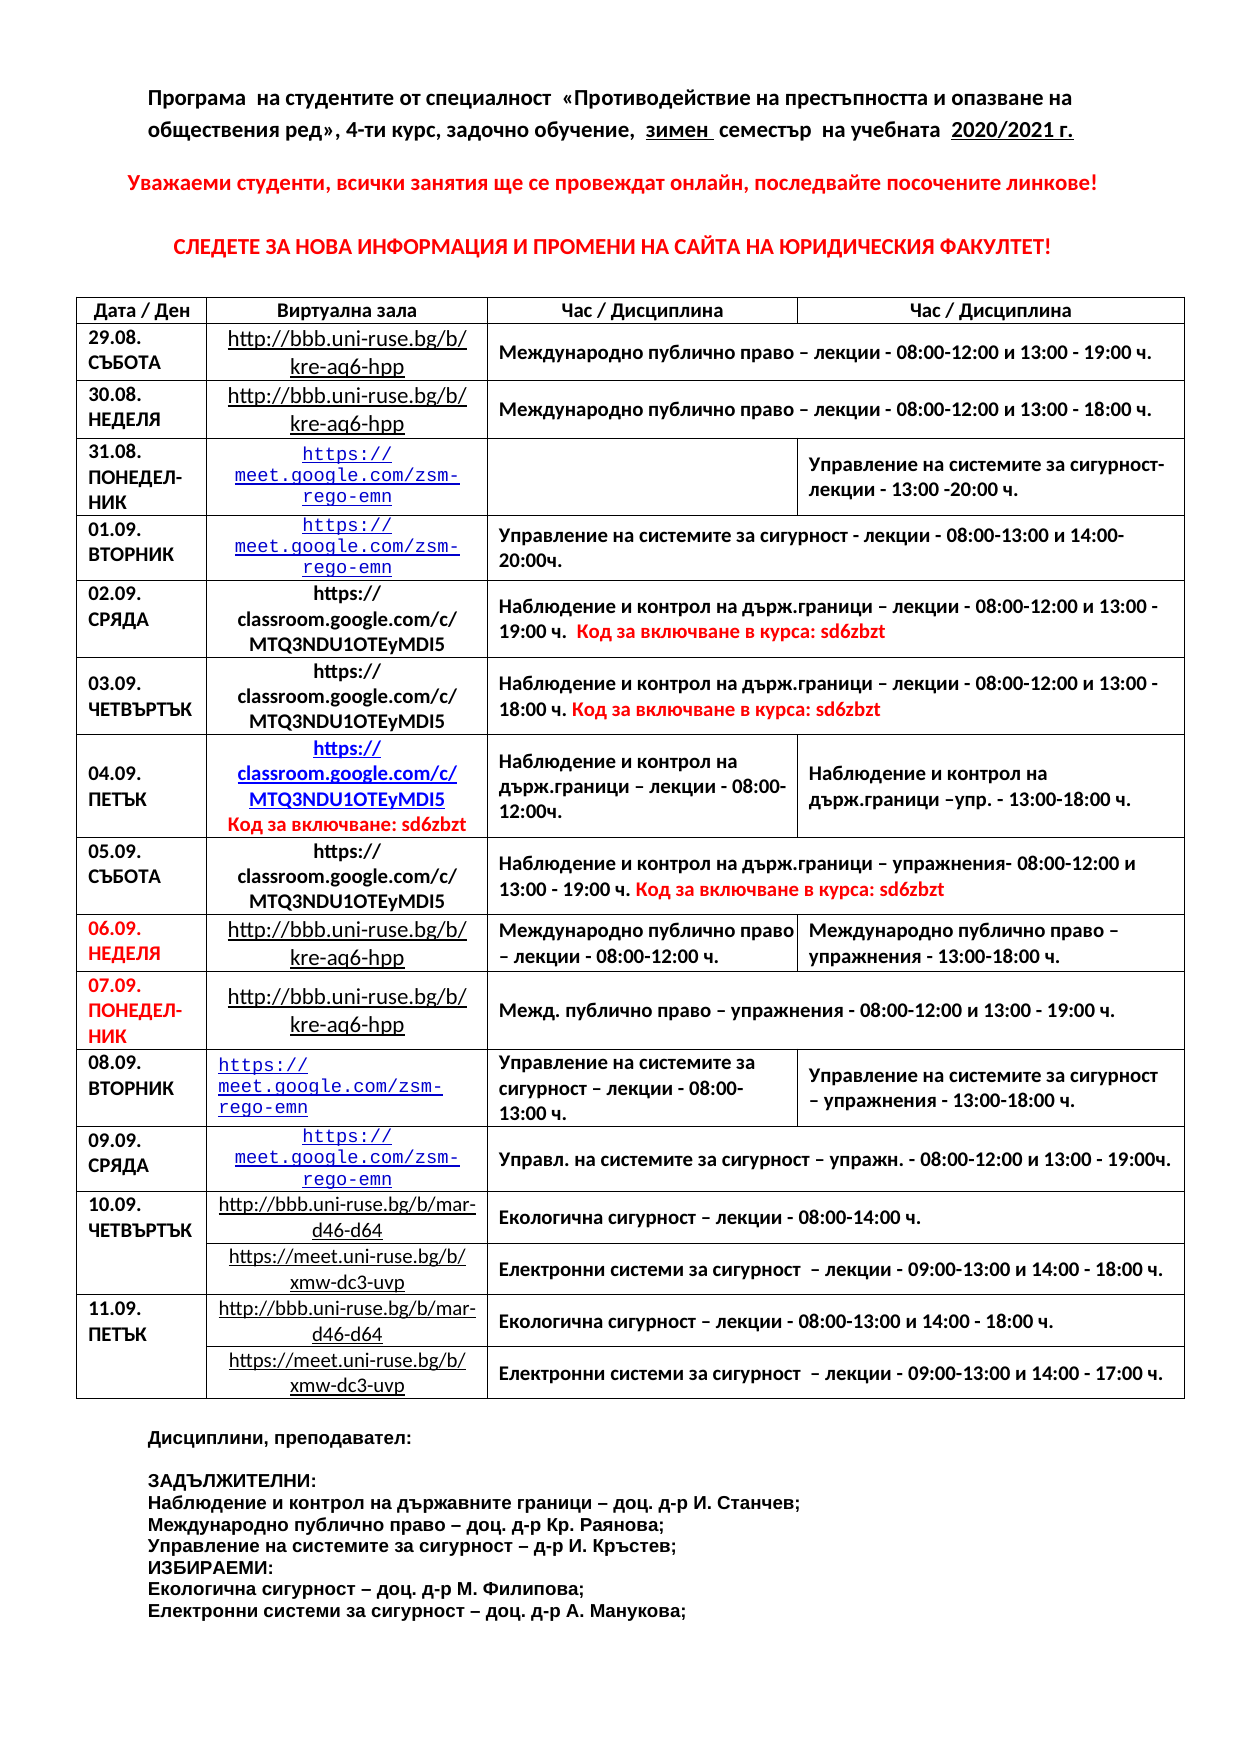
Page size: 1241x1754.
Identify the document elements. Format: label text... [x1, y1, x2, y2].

table_cell http://bbb.uni-ruse.bg/b/kre-aq6-hpp [207, 324, 487, 380]
table_cell 30.08. НЕДЕЛЯ [77, 381, 206, 437]
table_cell Международно публично право – лекции - 08:00-12:00 и 13:00 - 19:00 ч. [488, 324, 1184, 380]
table_header Виртуална зала [207, 298, 487, 323]
table_cell https://classroom.google.com/c/MTQ3NDU1OTEyMDI5 Код за включване: sd6zbzt [207, 735, 487, 837]
table_cell Управление на системите за сигурност – лекции - 08:00-13:00 ч. [488, 1050, 797, 1126]
table_cell 04.09. ПЕТЪК [77, 735, 206, 837]
table_cell https://meet.uni-ruse.bg/b/xmw-dc3-uvp [207, 1244, 487, 1294]
table_cell Управление на системите за сигурност - лекции - 08:00-13:00 и 14:00-20:00ч. [488, 516, 1184, 579]
text Дисциплини, преподавател: [148, 1427, 1181, 1449]
table_cell https://classroom.google.com/c/MTQ3NDU1OTEyMDI5 [207, 581, 487, 657]
table_cell https://meet.google.com/zsm-rego-emn [207, 516, 302, 579]
table_cell 03.09. ЧЕТВЪРТЪК [77, 658, 206, 734]
table_cell Наблюдение и контрол на държ.граници –упр. - 13:00-18:00 ч. [798, 735, 1184, 837]
table_cell 01.09. ВТОРНИК [77, 516, 206, 579]
table_header Дата / Ден [77, 298, 206, 323]
text Електронни системи за сигурност – доц. д-р А. Манукова; [59, 1599, 1181, 1621]
table_cell Международно публично право – лекции - 08:00-12:00 и 13:00 - 18:00 ч. [488, 381, 1184, 437]
text ЗАДЪЛЖИТЕЛНИ: [148, 1470, 1181, 1492]
text Програма на студентите от специалност «Противодействие на престъпността и опазване на обществения ред», 4-ти курс, задочно обучение, зимен семестър на учебната 2020/2021 г. [148, 83, 1181, 143]
table_cell http://bbb.uni-ruse.bg/b/kre-aq6-hpp [207, 915, 487, 971]
table_cell https://classroom.google.com/c/MTQ3NDU1OTEyMDI5 [207, 838, 487, 914]
text Управление на системите за сигурност – д-р И. Кръстев; [148, 1535, 1181, 1556]
text ИЗБИРАЕМИ: [148, 1556, 1181, 1578]
table_cell 29.08. СЪБОТА [77, 324, 206, 380]
text Екологична сигурност – доц. д-р М. Филипова; [59, 1578, 1181, 1599]
table_cell Управление на системите за сигурност-лекции - 13:00 -20:00 ч. [798, 439, 1184, 515]
table_cell http://bbb.uni-ruse.bg/b/kre-aq6-hpp [207, 381, 487, 437]
table_cell http://bbb.uni-ruse.bg/b/kre-aq6-hpp [207, 972, 487, 1048]
table_cell 09.09. СРЯДА [77, 1127, 206, 1191]
text Международно публично право – доц. д-р Кр. Раянова; [148, 1513, 1181, 1535]
text СЛЕДЕТЕ ЗА НОВА ИНФОРМАЦИЯ И ПРОМЕНИ НА САЙТА НА ЮРИДИЧЕСКИЯ ФАКУЛТЕТ! [15, 232, 1211, 260]
table_cell 31.08. ПОНЕДЕЛ-НИК [77, 439, 206, 515]
table_cell 05.09. СЪБОТА [77, 838, 206, 914]
table_cell Екологична сигурност – лекции - 08:00-13:00 и 14:00 - 18:00 ч. [488, 1295, 1184, 1346]
table_cell http://bbb.uni-ruse.bg/b/mar-d46-d64 [207, 1295, 487, 1346]
table_cell 10.09. ЧЕТВЪРТЪК [77, 1192, 206, 1294]
table_cell Наблюдение и контрол на държ.граници – лекции - 08:00-12:00 и 13:00 -18:00 ч. Код за включване в курса: sd6zbzt [488, 658, 1184, 734]
table_cell https://meet.google.com/zsm-rego-emn [207, 439, 487, 515]
table_cell [488, 439, 797, 515]
table_cell Наблюдение и контрол на държ.граници – лекции - 08:00-12:00ч. [488, 735, 797, 837]
table_cell Наблюдение и контрол на държ.граници – лекции - 08:00-12:00 и 13:00 -19:00 ч. Код за включване в курса: sd6zbzt [488, 581, 1184, 657]
table_cell Електронни системи за сигурност – лекции - 09:00-13:00 и 14:00 - 17:00 ч. [488, 1347, 1184, 1398]
text Уважаеми студенти, всички занятия ще се провеждат онлайн, последвайте посочените линкове! [15, 168, 1211, 196]
text Наблюдение и контрол на държавните граници – доц. д-р И. Станчев; [148, 1492, 1181, 1513]
table_cell https://meet.google.com/zsm-rego-emn [207, 1127, 302, 1191]
table_cell 02.09. СРЯДА [77, 581, 206, 657]
table_cell 08.09. ВТОРНИК [77, 1050, 206, 1126]
table_cell https://meet.uni-ruse.bg/b/xmw-dc3-uvp [207, 1347, 487, 1398]
table_cell Електронни системи за сигурност – лекции - 09:00-13:00 и 14:00 - 18:00 ч. [488, 1244, 1184, 1294]
table_cell https://meet.google.com/zsm-rego-emn [392, 516, 487, 579]
table_cell https://classroom.google.com/c/MTQ3NDU1OTEyMDI5 [207, 658, 487, 734]
table_cell Международно публично право –упражнения - 13:00-18:00 ч. [798, 915, 1184, 971]
table_header Час / Дисциплина [798, 298, 1184, 323]
table_cell Международно публично право – лекции - 08:00-12:00 ч. [488, 915, 797, 971]
table_cell Наблюдение и контрол на държ.граници – упражнения- 08:00-12:00 и 13:00 - 19:00 ч. Код за включване в курса: sd6zbzt [488, 838, 1184, 914]
table_cell Управл. на системите за сигурност – упражн. - 08:00-12:00 и 13:00 - 19:00ч. [488, 1127, 1184, 1191]
table_cell Управление на системите за сигурност – упражнения - 13:00-18:00 ч. [798, 1050, 1184, 1126]
table_cell 06.09. НЕДЕЛЯ [77, 915, 206, 971]
table_cell 07.09. ПОНЕДЕЛ-НИК [77, 972, 206, 1048]
table_header Час / Дисциплина [488, 298, 797, 323]
table_cell Межд. публично право – упражнения - 08:00-12:00 и 13:00 - 19:00 ч. [488, 972, 1184, 1048]
table_cell https://meet.google.com/zsm-rego-emn [207, 1050, 487, 1126]
table_cell http://bbb.uni-ruse.bg/b/mar-d46-d64 [207, 1192, 487, 1242]
table_cell https://meet.google.com/zsm-rego-emn [392, 1127, 487, 1191]
table_cell Екологична сигурност – лекции - 08:00-14:00 ч. [488, 1192, 1184, 1242]
table_cell 11.09. ПЕТЪК [77, 1295, 206, 1398]
